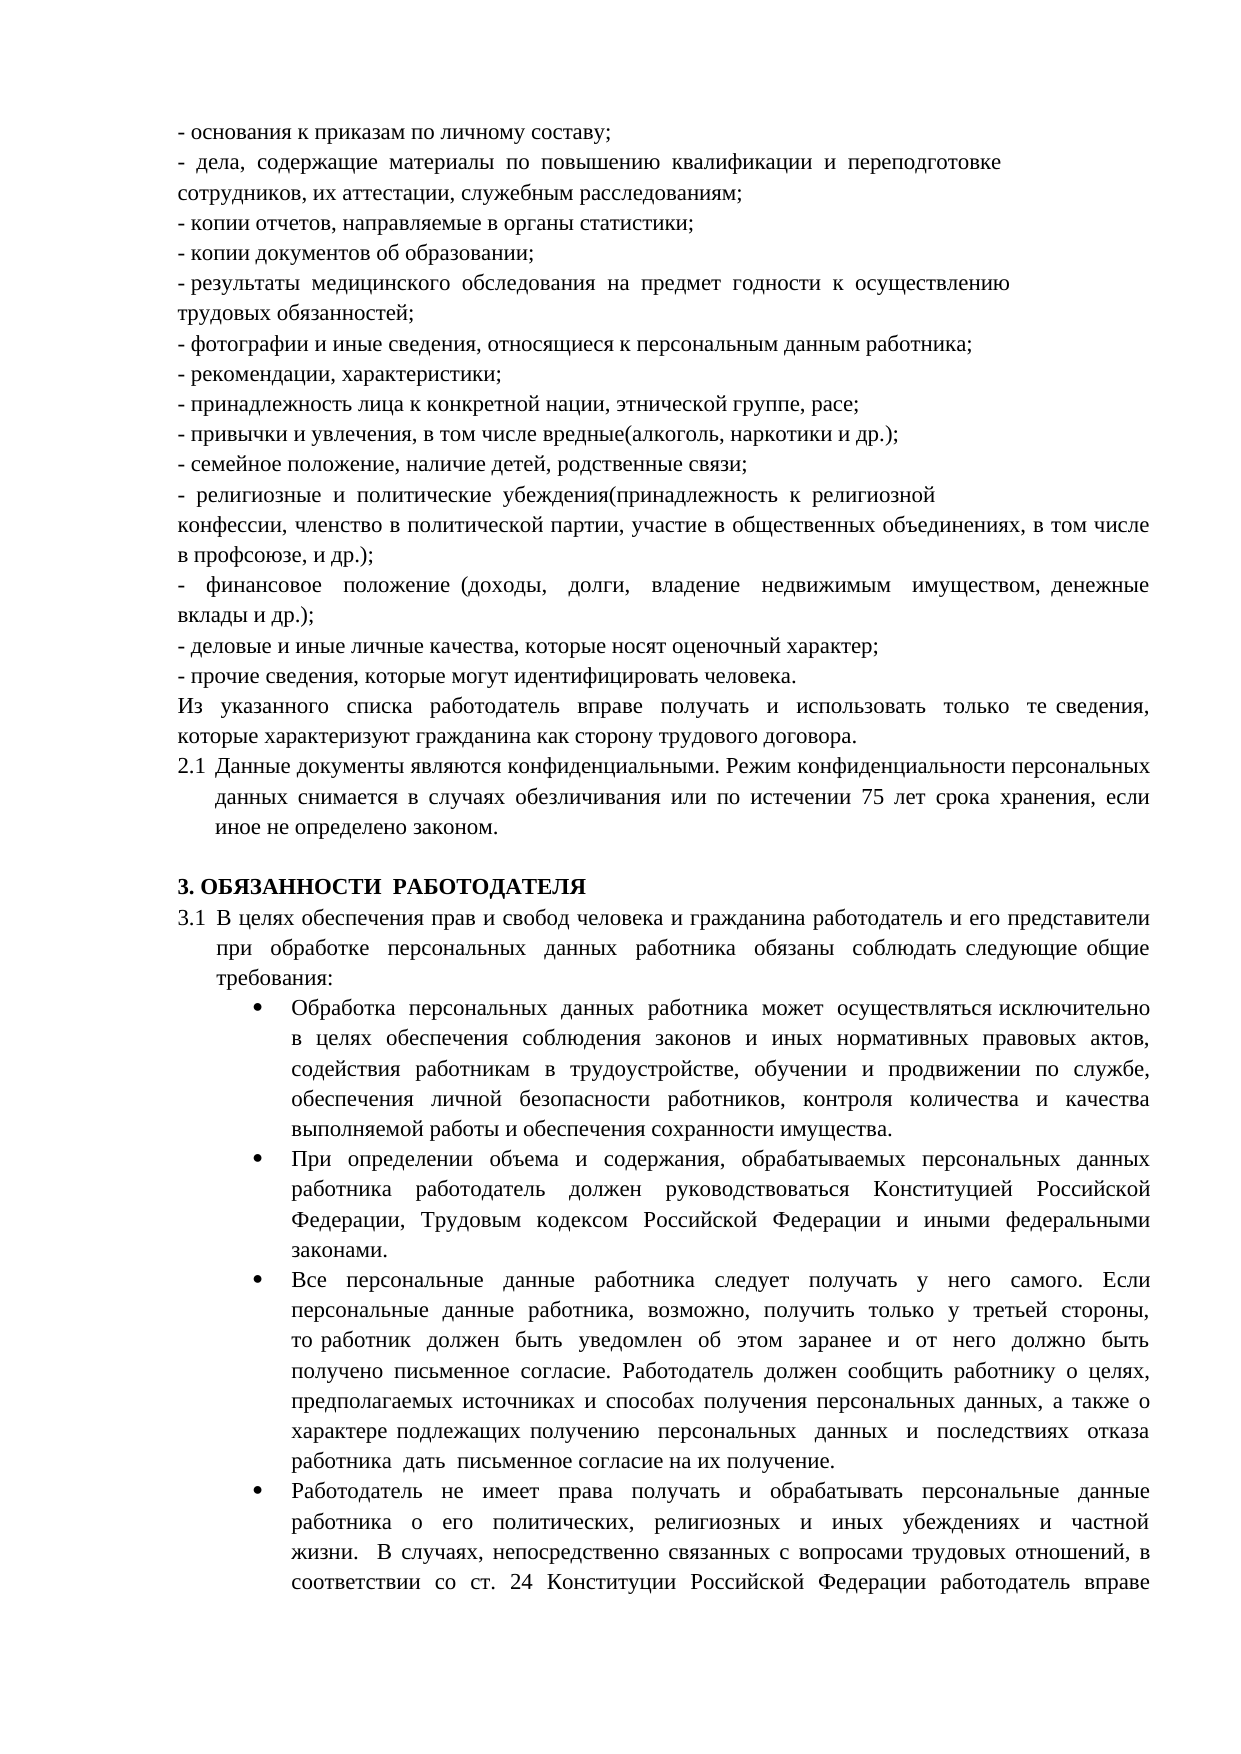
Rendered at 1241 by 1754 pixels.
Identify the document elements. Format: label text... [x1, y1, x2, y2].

text - деловые и иные личные качества, которые носят оценочный характер; [177, 662, 1152, 688]
text - основания к приказам по личному составу; [177, 148, 1152, 175]
list Данные документы являются конфиденциальными. Режим конфиденциальности персональных данных снимается в случаях обезличивания или по истечении 75 лет срока хранения, если иное не определено законом. [177, 783, 1152, 869]
text трудовых обязанностей; [177, 329, 1152, 356]
text - семейное положение, наличие детей, родственные связи; [177, 481, 1152, 507]
text Из указанного списка работодатель вправе получать и использовать только те сведения, которые характеризуют гражданина как сторону трудового договора. [177, 722, 1152, 779]
text - финансовое положение (доходы, долги, владение недвижимым имуществом, денежные вклады и др.); [177, 601, 1152, 658]
text - копии документов об образовании; [177, 269, 1152, 296]
text - личные дела и трудовые книжки сотрудников; [177, 118, 1152, 144]
text - прочие сведения, которые могут идентифицировать человека. [177, 692, 1152, 718]
text - привычки и увлечения, в том числе вредные(алкоголь, наркотики и др.); [177, 450, 1152, 477]
text - религиозные и политические убеждения(принадлежность к религиозной [177, 511, 1152, 537]
text - результаты медицинского обследования на предмет годности к осуществлению [177, 299, 1152, 326]
text - рекомендации, характеристики; [177, 390, 1152, 416]
text 3. ОБЯЗАННОСТИ РАБОТОДАТЕЛЯ [177, 903, 1152, 930]
text сотрудников, их аттестации, служебным расследованиям; [177, 209, 1152, 235]
list В целях обеспечения прав и свобод человека и гражданина работодатель и его представители при обработке персональных данных работника обязаны соблюдать следующие общие требования: [177, 934, 1152, 1021]
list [254, 1508, 1152, 1625]
text - фотографии и иные сведения, относящиеся к персональным данным работника; [177, 360, 1152, 386]
text - дела, содержащие материалы по повышению квалификации и переподготовке [177, 178, 1152, 205]
text - принадлежность лица к конкретной нации, этнической группе, расе; [177, 420, 1152, 447]
list Все персональные данные работника следует получать у него самого. Если персональные данные работника, возможно, получить только у третьей стороны, то работник должен быть уведомлен об этом заранее и от него должно быть получено письменное согласие. Работодатель должен сообщить работнику о целях, предполагаемых источниках и способах получения персональных данных, а также о характере подлежащих получению персональных данных и последствиях отказа работника дать письменное согласие на их получение. [254, 1296, 1152, 1504]
text - копии отчетов, направляемые в органы статистики; [177, 239, 1152, 265]
list Обработка персональных данных работника может осуществляться исключительно в целях обеспечения соблюдения законов и иных нормативных правовых актов, содействия работникам в трудоустройстве, обучении и продвижении по службе, обеспечения личной безопасности работников, контроля количества и качества выполняемой работы и обеспечения сохранности имущества. [254, 1024, 1152, 1172]
text конфессии, членство в политической партии, участие в общественных объединениях, в том числе в профсоюзе, и др.); [177, 541, 1152, 598]
list При определении объема и содержания, обрабатываемых персональных данных работника работодатель должен руководствоваться Конституцией Российской Федерации, Трудовым кодексом Российской Федерации и иными федеральными законами. [254, 1175, 1152, 1292]
